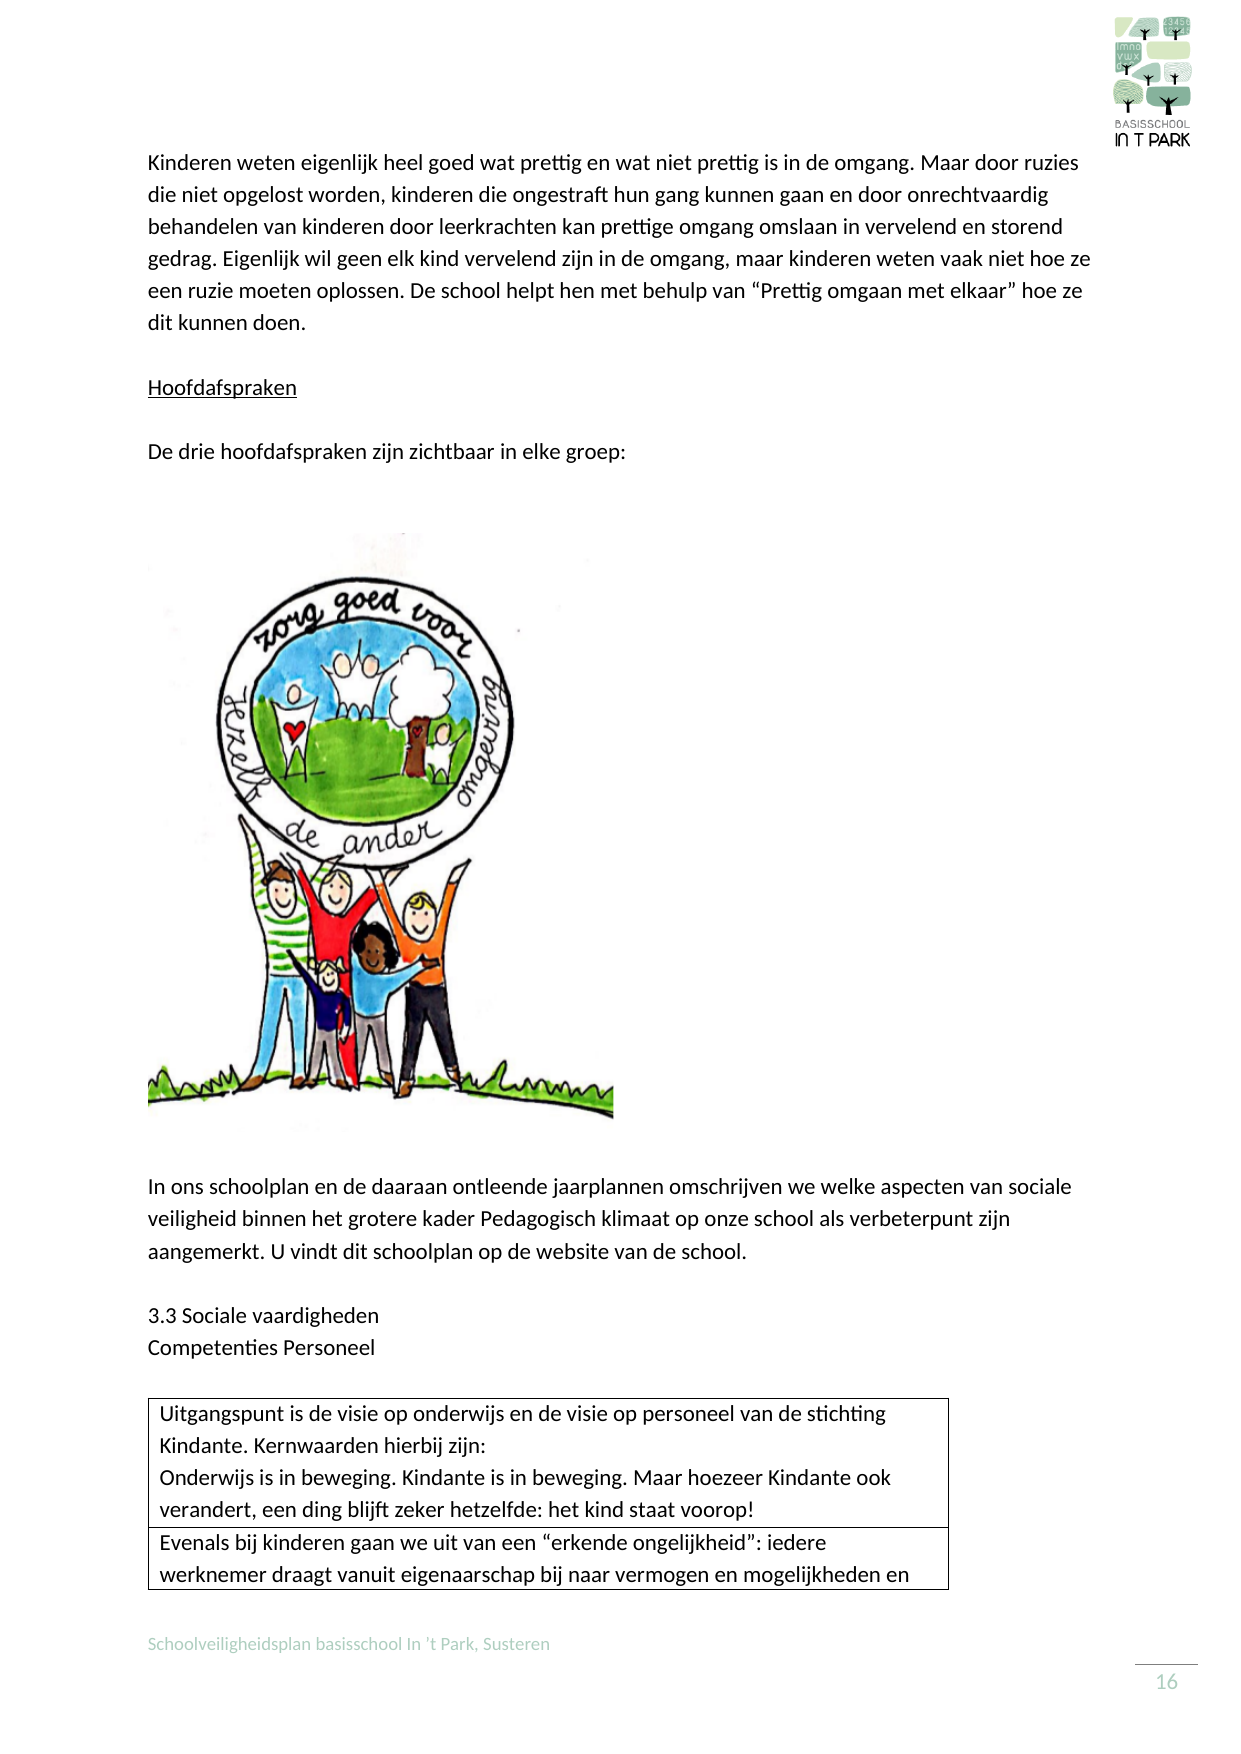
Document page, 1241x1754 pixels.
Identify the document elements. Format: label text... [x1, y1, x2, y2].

picture [1103, 8, 1198, 149]
text Kinderen weten eigenlijk heel goed wat prettig en wat niet prettig is in de omgang. Maar door ruzies die niet opgelost worden, kinderen die ongestraft hun gang kunnen gaan en door onrechtvaardig behandelen van kinderen door leerkrachten kan prettige omgang omslaan in vervelend en storend gedrag. Eigenlijk wil geen elk kind vervelend zijn in de omgang, maar kinderen weten vaak niet hoe ze een ruzie moeten oplossen. De school helpt hen met behulp van “Prettig omgaan met elkaar” hoe ze dit kunnen doen. [148, 148, 1093, 337]
table_header Uitgangspunt is de visie op onderwijs en de visie op personeel van de stichting Kindante. Kernwaarden hierbij zijn: Onderwijs is in beweging. Kindante is in beweging. Maar hoezeer Kindante ook verandert, een ding blijft zeker hetzelfde: het kind staat voorop! [149, 1399, 948, 1527]
text Hoofdafspraken [148, 373, 1093, 401]
text 3.3 Sociale vaardigheden Competenties Personeel [148, 1301, 1093, 1393]
text De drie hoofdafspraken zijn zichtbaar in elke groep: [148, 437, 1093, 465]
text In ons schoolplan en de daaraan ontleende jaarplannen omschrijven we welke aspecten van sociale veiligheid binnen het grotere kader Pedagogisch klimaat op onze school als verbeterpunt zijn aangemerkt. U vindt dit schoolplan op de website van de school. [148, 1172, 1093, 1265]
picture [148, 533, 614, 1132]
